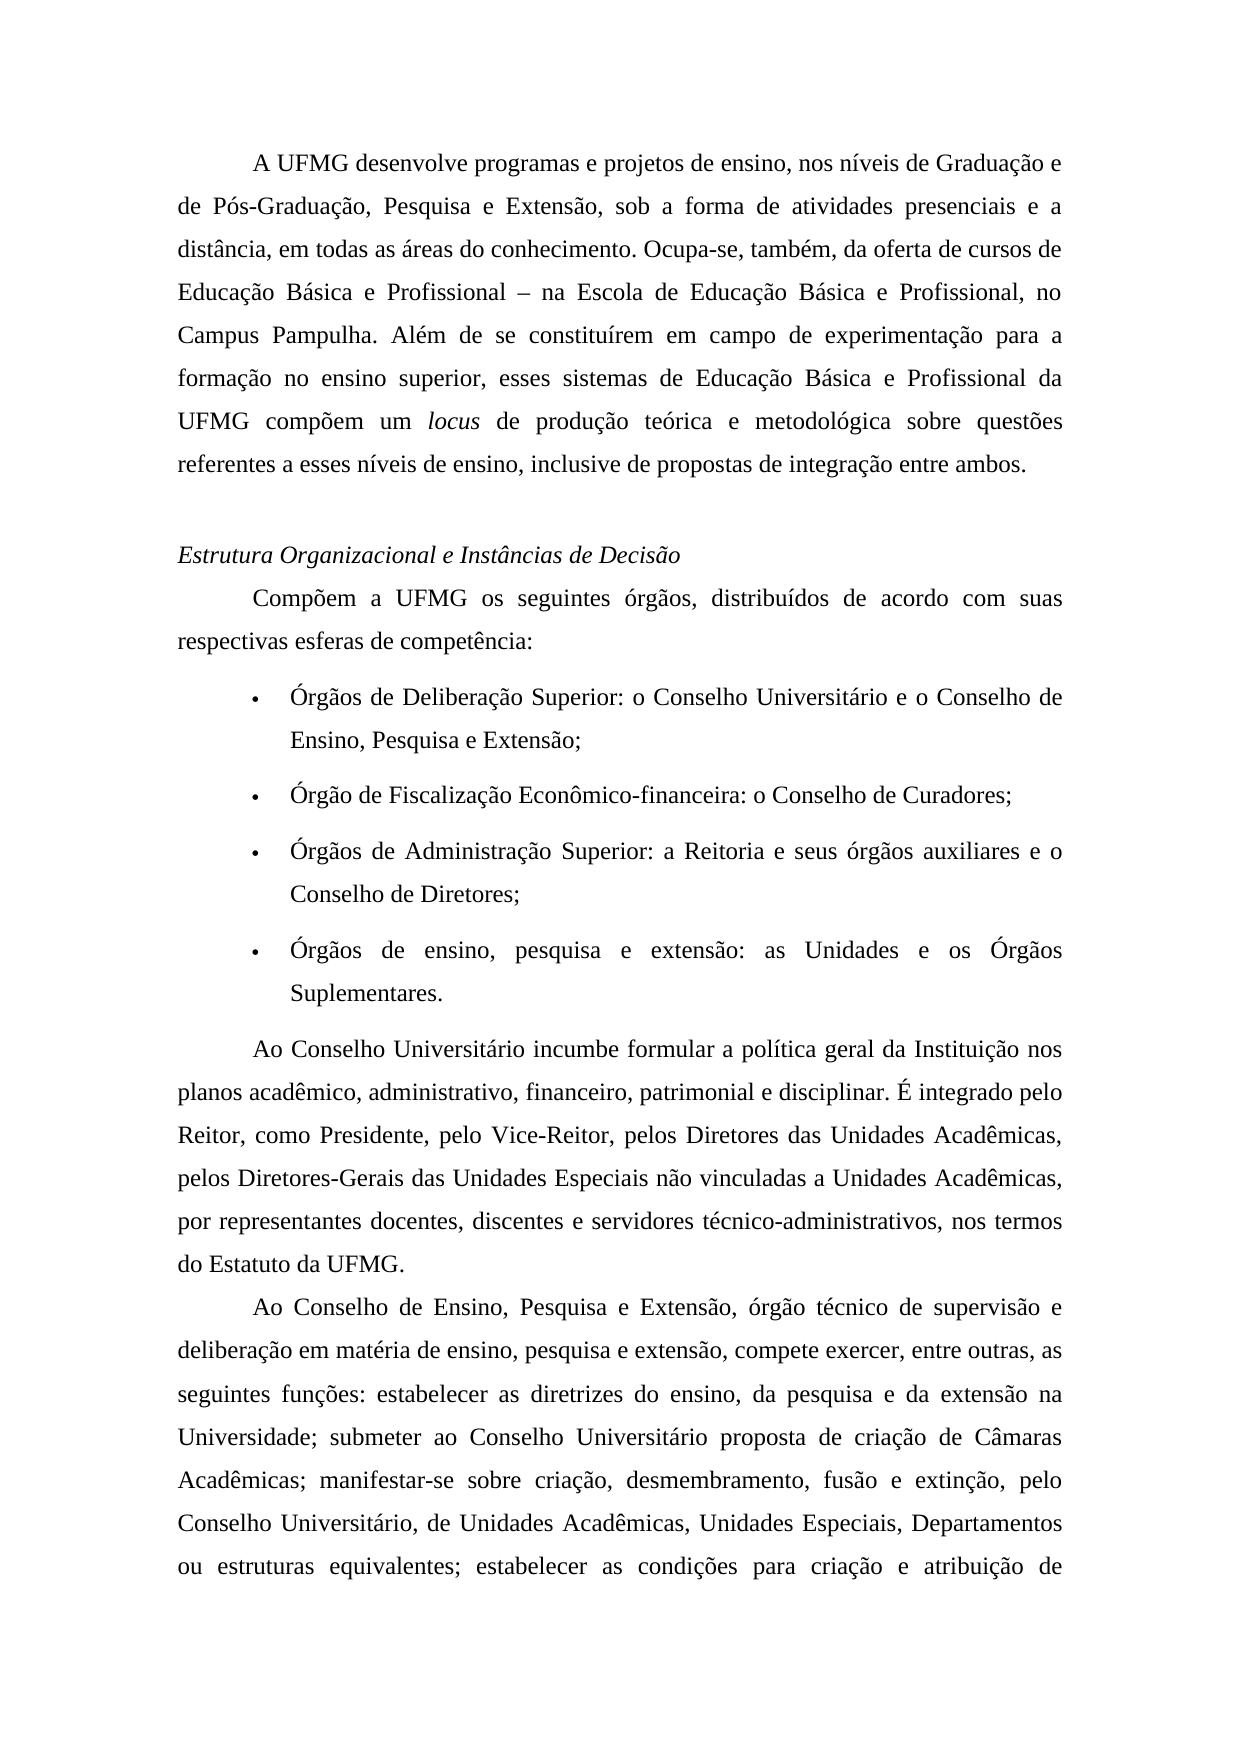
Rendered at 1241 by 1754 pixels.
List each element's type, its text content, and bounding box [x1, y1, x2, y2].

list Órgão de Fiscalização Econômico-financeira: o Conselho de Curadores; [252, 781, 1063, 809]
list Órgãos de ensino, pesquisa e extensão: as Unidades e os Órgãos Suplementares. [252, 935, 1063, 1007]
text Ao Conselho Universitário incumbe formular a política geral da Instituição nos planos acadêmico, administrativo, financeiro, patrimonial e disciplinar. É integrado pelo Reitor, como Presidente, pelo Vice-Reitor, pelos Diretores das Unidades Acadêmicas, pelos Diretores-Gerais das Unidades Especiais não vinculadas a Unidades Acadêmicas, por representantes docentes, discentes e servidores técnico-administrativos, nos termos do Estatuto da UFMG. [177, 1034, 1063, 1278]
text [177, 1292, 1063, 1580]
text Compõem a UFMG os seguintes órgãos, distribuídos de acordo com suas respectivas esferas de competência: [177, 583, 1063, 655]
list Órgãos de Deliberação Superior: o Conselho Universitário e o Conselho de Ensino, Pesquisa e Extensão; [252, 682, 1063, 754]
list Órgãos de Administração Superior: a Reitoria e seus órgãos auxiliares e o Conselho de Diretores; [252, 836, 1063, 908]
text A UFMG desenvolve programas e projetos de ensino, nos níveis de Graduação e de Pós-Graduação, Pesquisa e Extensão, sob a forma de atividades presenciais e a distância, em todas as áreas do conhecimento. Ocupa-se, também, da oferta de cursos de Educação Básica e Profissional – na Escola de Educação Básica e Profissional, no Campus Pampulha. Além de se constituírem em campo de experimentação para a formação no ensino superior, esses sistemas de Educação Básica e Profissional da UFMG compõem um locus de produção teórica e metodológica sobre questões referentes a esses níveis de ensino, inclusive de propostas de integração entre ambos. [177, 148, 1063, 478]
subtitle Estrutura Organizacional e Instâncias de Decisão [177, 540, 1063, 569]
